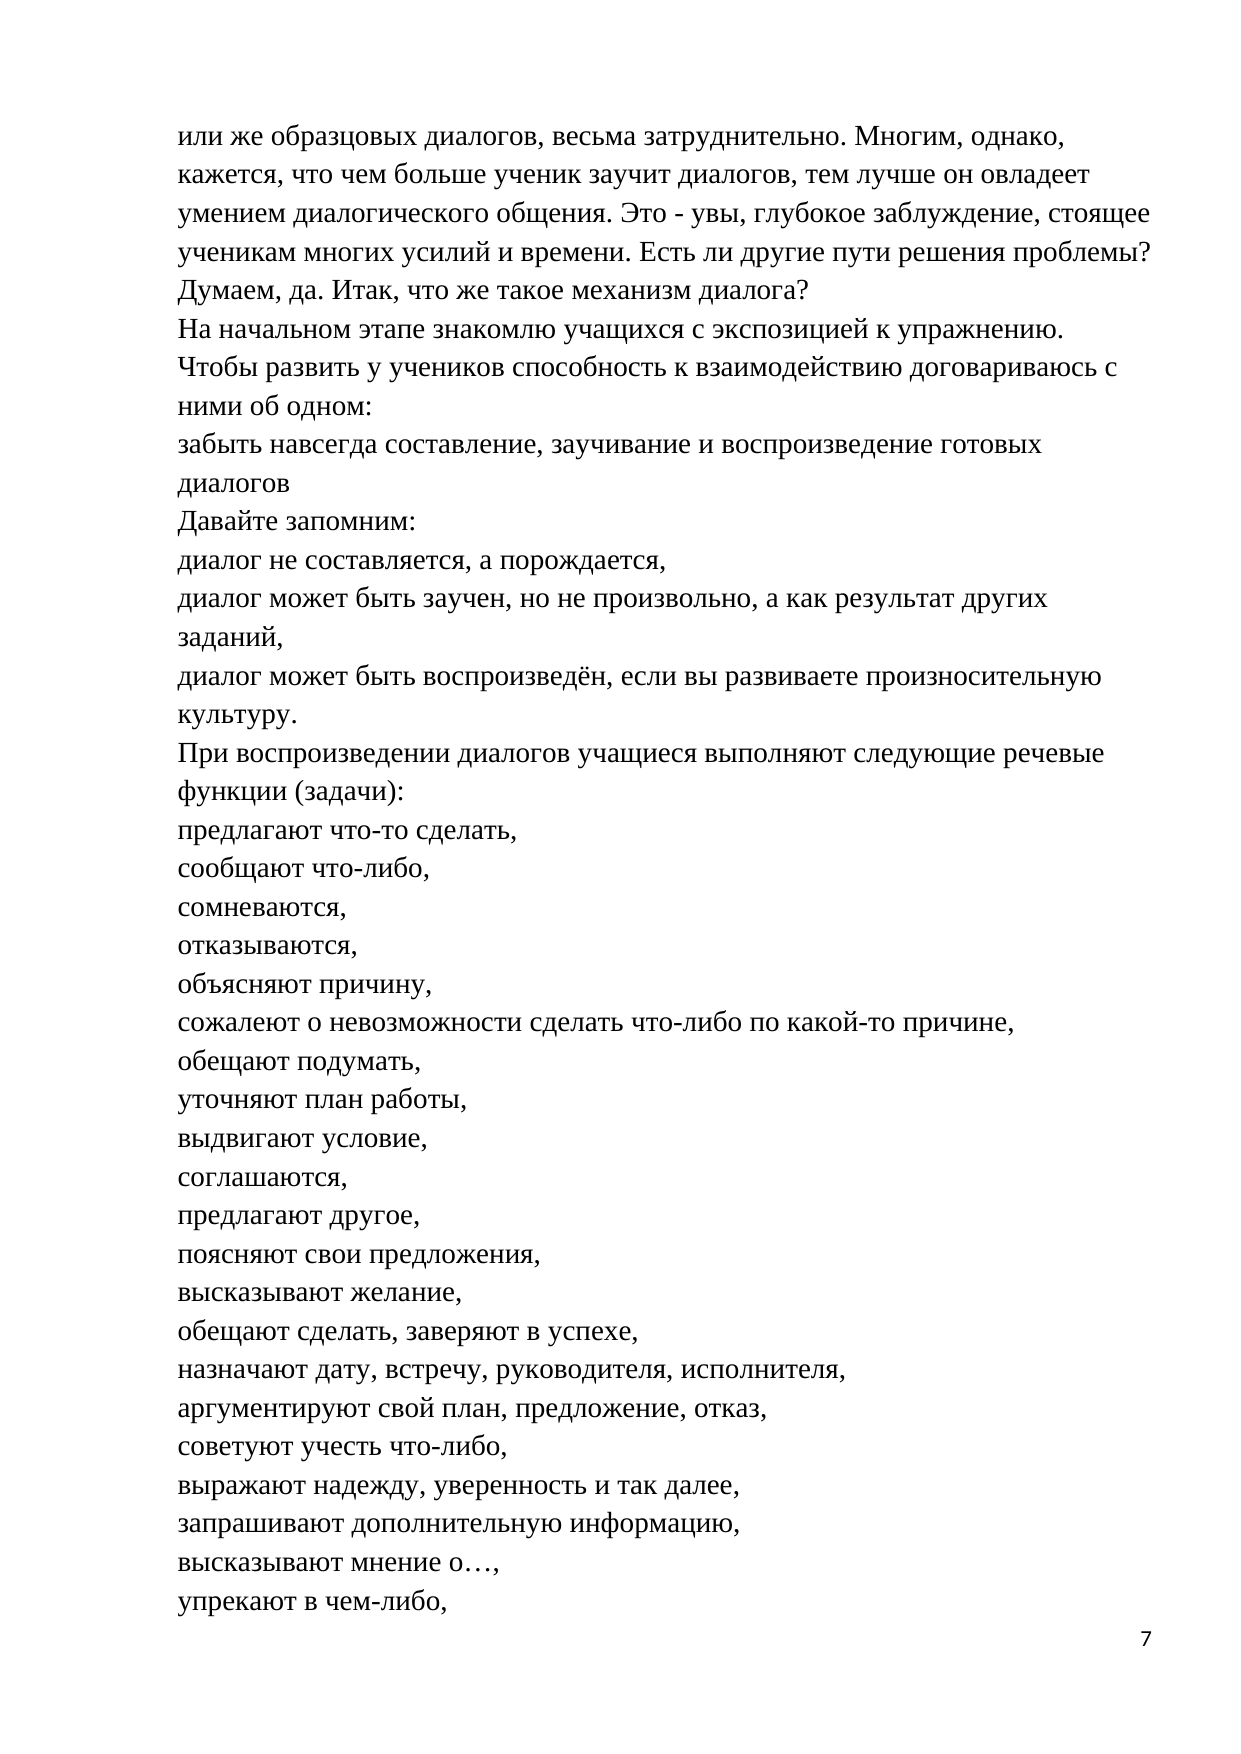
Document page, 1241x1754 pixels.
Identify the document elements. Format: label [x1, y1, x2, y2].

text [177, 118, 1152, 1616]
